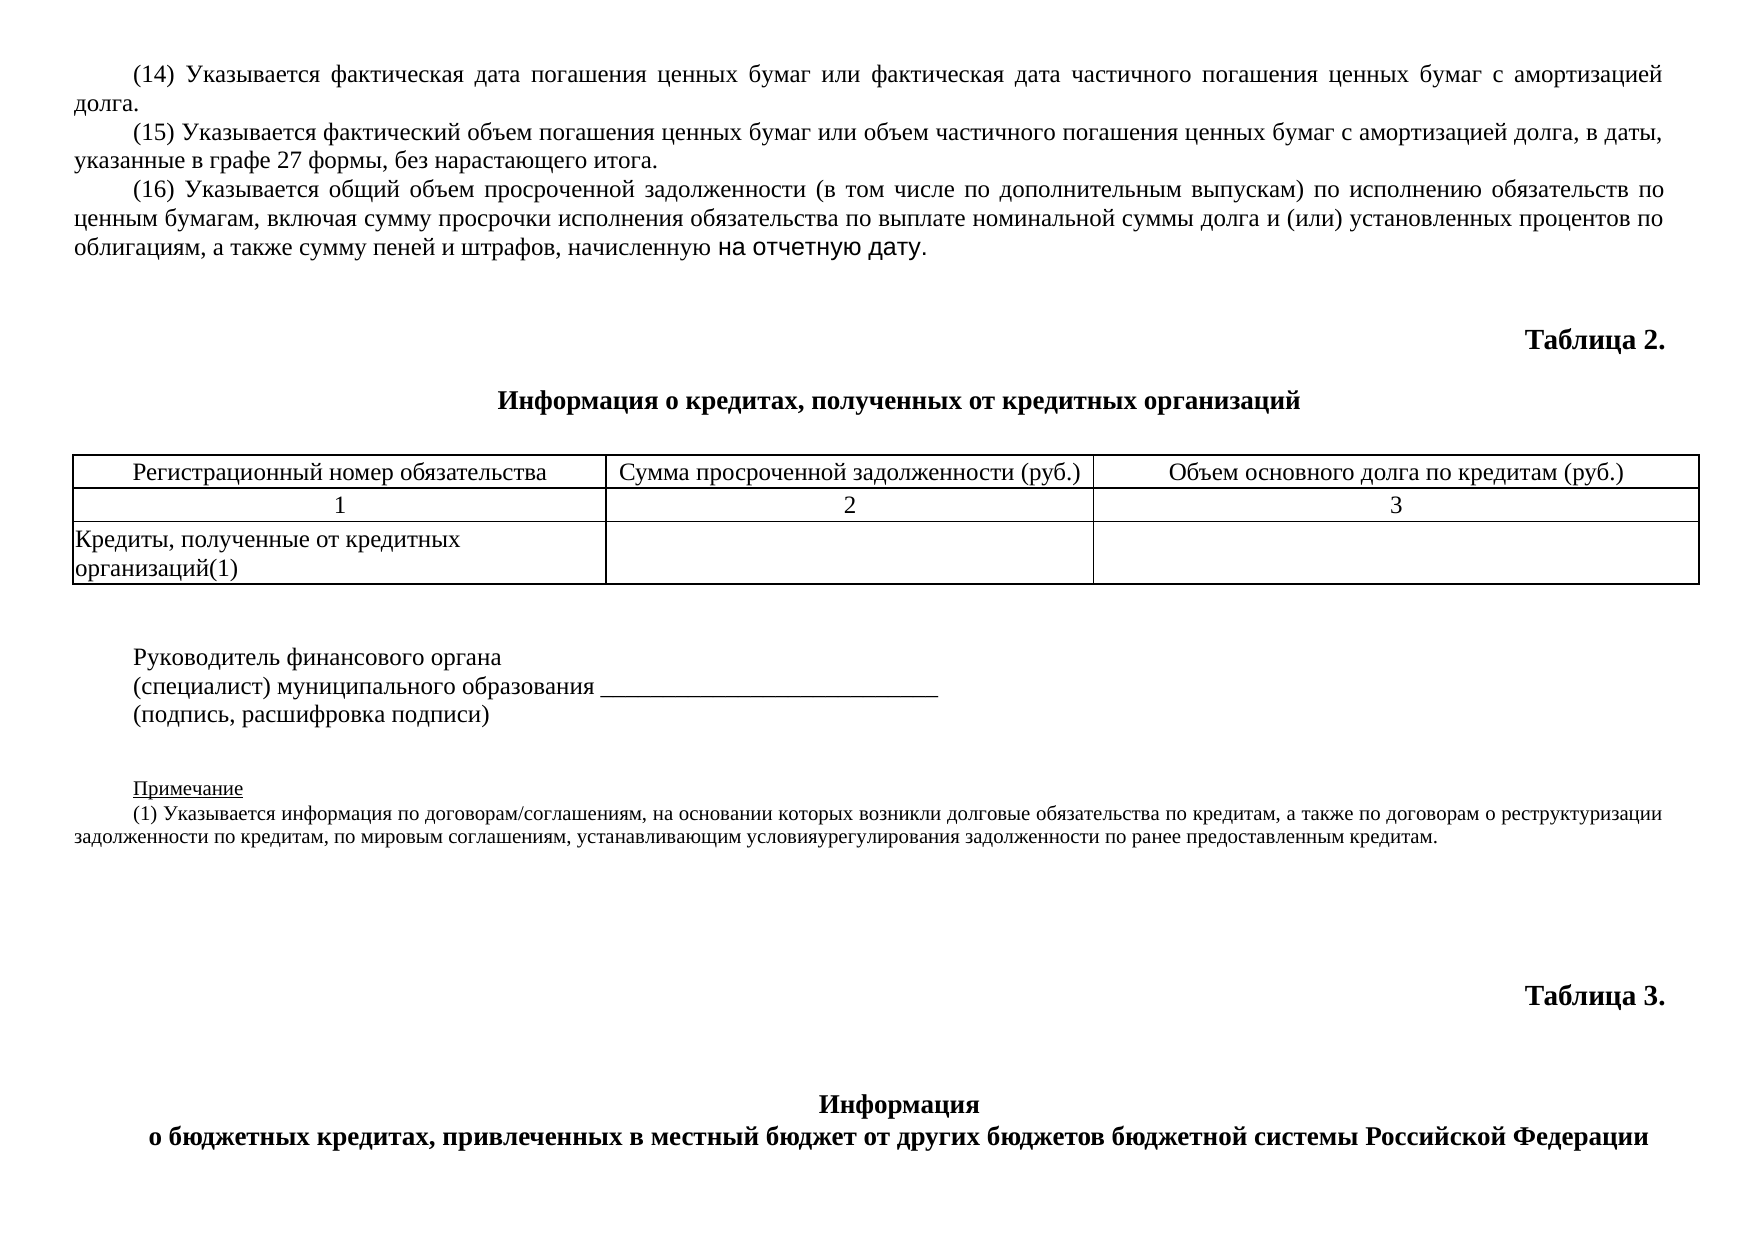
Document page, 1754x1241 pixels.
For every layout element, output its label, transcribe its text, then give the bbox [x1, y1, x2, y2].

text (подпись, расшифровка подписи) [74, 699, 1665, 728]
table_cell [607, 522, 1093, 583]
table_cell Кредиты, полученные от кредитных организаций(1) [74, 522, 605, 583]
text Таблица 2. [74, 322, 1665, 356]
text Информация о кредитах, полученных от кредитных организаций [74, 384, 1665, 415]
table_cell [1094, 522, 1698, 583]
text Информация [74, 1089, 1665, 1120]
text (16) Указывается общий объем просроченной задолженности (в том числе по дополнительным выпускам) по исполнению обязательств по ценным бумагам, включая сумму просрочки исполнения обязательства по выплате номинальной суммы долга и (или) установленных процентов по облигациям, а также сумму пеней и штрафов, начисленную на отчетную дату. [74, 174, 1665, 260]
text Таблица 3. [74, 978, 1665, 1012]
table_header Сумма просроченной задолженности (руб.) [607, 456, 1093, 487]
text Примечание [74, 776, 1665, 800]
table_cell 2 [607, 489, 1093, 521]
table_header Регистрационный номер обязательства [74, 456, 605, 487]
text (15) Указывается фактический объем погашения ценных бумаг или объем частичного погашения ценных бумаг с амортизацией долга, в даты, указанные в графе 27 формы, без нарастающего итога. [74, 117, 1665, 174]
text (14) Указывается фактическая дата погашения ценных бумаг или фактическая дата частичного погашения ценных бумаг с амортизацией долга. [74, 59, 1665, 117]
text о бюджетных кредитах, привлеченных в местный бюджет от других бюджетов бюджетной системы Российской Федерации [74, 1120, 1665, 1151]
table_cell 1 [74, 489, 605, 521]
table_header Объем основного долга по кредитам (руб.) [1094, 456, 1698, 487]
text (1) Указывается информация по договорам/соглашениям, на основании которых возникли долговые обязательства по кредитам, а также по договорам о реструктуризации задолженности по кредитам, по мировым соглашениям, устанавливающим условияурегулирования задолженности по ранее предоставленным кредитам. [74, 800, 1665, 848]
text Руководитель финансового органа [74, 642, 1665, 671]
text (специалист) муниципального образования ___________________________ [74, 671, 1665, 699]
table_cell 3 [1094, 489, 1698, 521]
